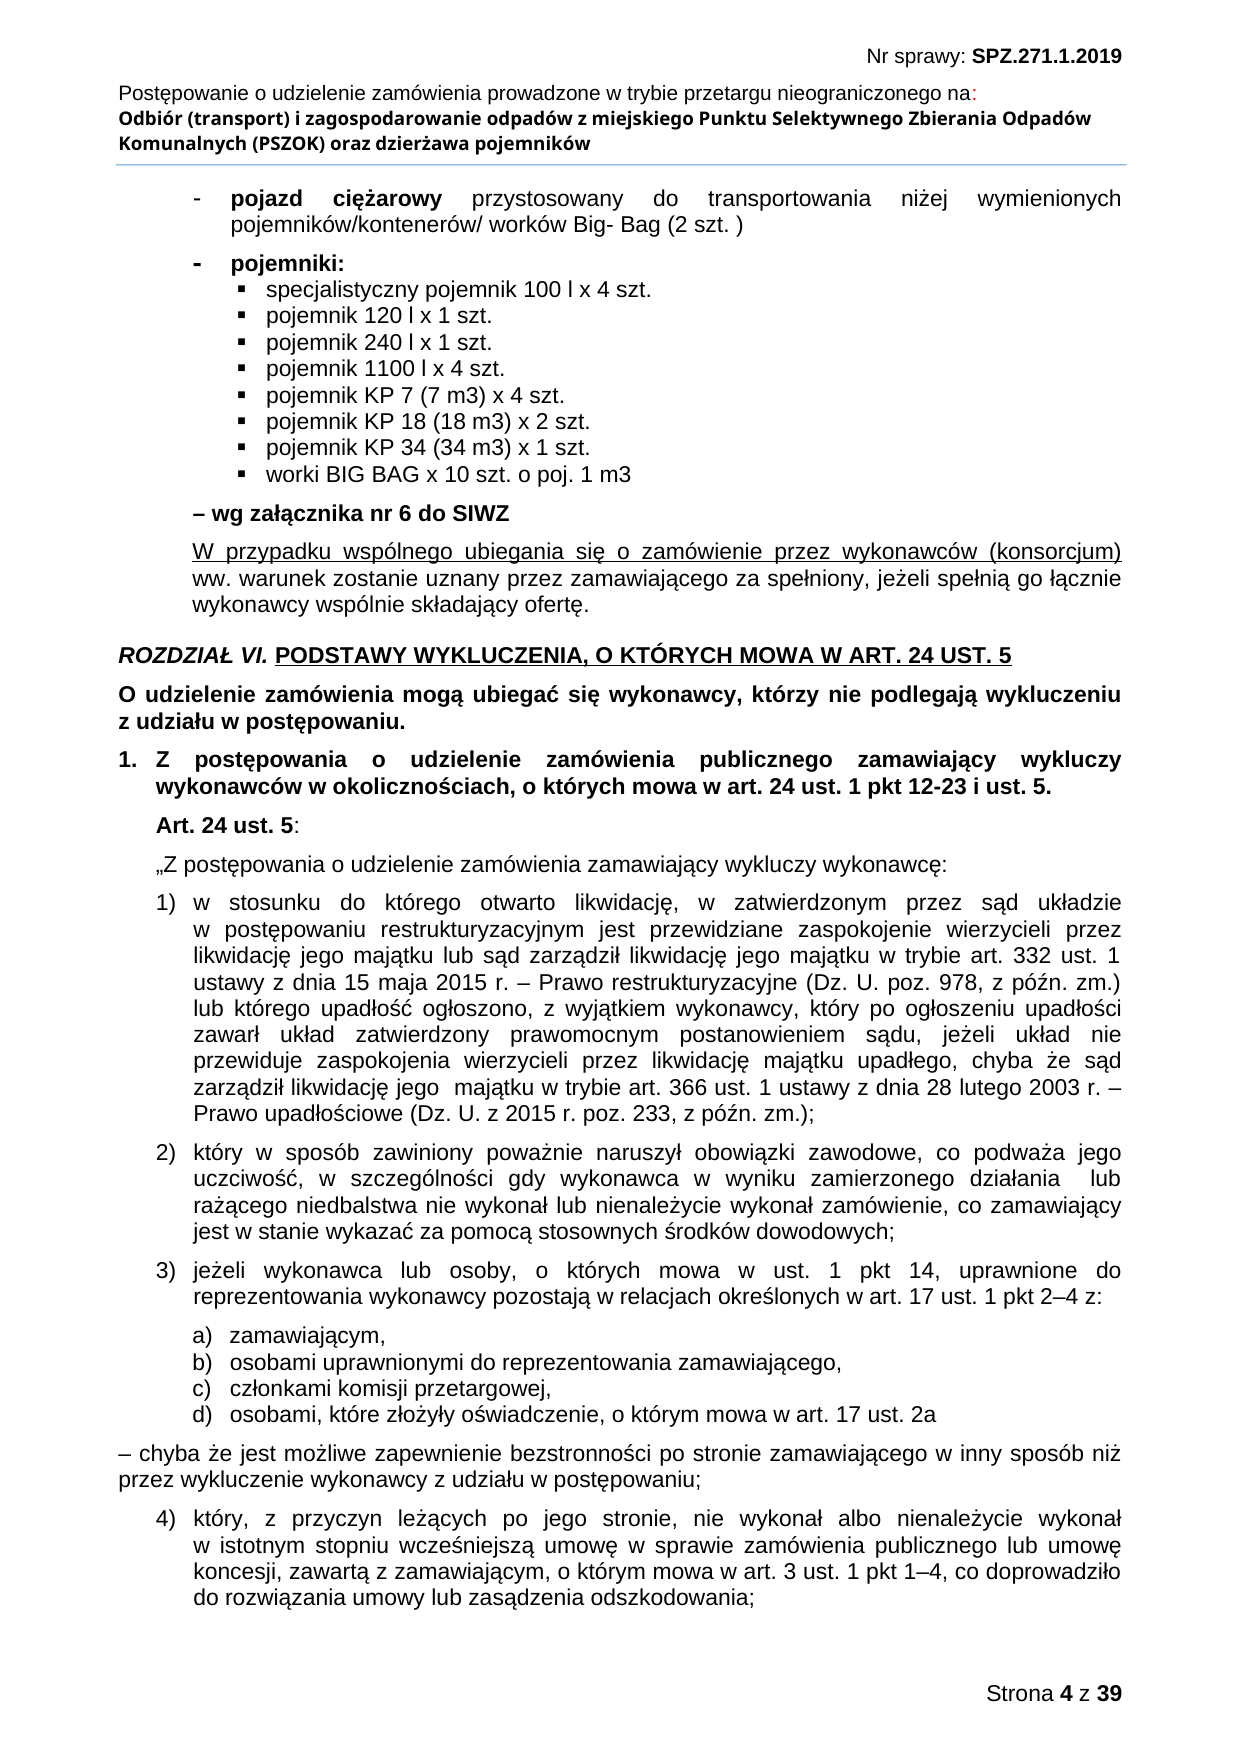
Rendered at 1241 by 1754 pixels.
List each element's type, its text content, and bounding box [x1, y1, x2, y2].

text „Z postępowania o udzielenie zamówienia zamawiający wykluczy wykonawcę: [156, 851, 1122, 877]
list W przypadku wspólnego ubiegania się o zamówienie przez wykonawców (konsorcjum) ww. warunek zostanie uznany przez zamawiającego za spełniony, jeżeli spełnią go łącznie wykonawcy wspólnie składający ofertę. [192, 562, 1122, 617]
text ROZDZIAŁ VI. PODSTAWY WYKLUCZENIA, O KTÓRYCH MOWA W ART. 24 UST. 5 [118, 642, 1122, 669]
list specjalistyczny pojemnik 100 l x 4 szt. [236, 276, 1122, 302]
list który w sposób zawiniony poważnie naruszył obowiązki zawodowe, co podważa jego uczciwość, w szczególności gdy wykonawca w wyniku zamierzonego działania lub rażącego niedbalstwa nie wykonał lub nienależycie wykonał zamówienie, co zamawiający jest w stanie wykazać za pomocą stosownych środków dowodowych; [156, 1139, 1122, 1244]
text Art. 24 ust. 5: [156, 812, 1122, 838]
list Z postępowania o udzielenie zamówienia publicznego zamawiający wykluczy wykonawców w okolicznościach, o których mowa w art. 24 ust. 1 pkt 12-23 i ust. 5. [118, 746, 1122, 799]
list zamawiającym, [192, 1322, 1122, 1348]
list pojazd ciężarowy przystosowany do transportowania niżej wymienionych pojemników/kontenerów/ worków Big- Bag (2 szt. ) [193, 184, 1122, 237]
list osobami, które złożyły oświadczenie, o którym mowa w art. 17 ust. 2a [192, 1401, 1122, 1428]
list pojemnik 240 l x 1 szt. [236, 329, 1122, 355]
list pojemnik 1100 l x 4 szt. [236, 355, 1122, 382]
list w stosunku do którego otwarto likwidację, w zatwierdzonym przez sąd układzie w postępowaniu restrukturyzacyjnym jest przewidziane zaspokojenie wierzycieli przez likwidację jego majątku lub sąd zarządził likwidację jego majątku w trybie art. 332 ust. 1 ustawy z dnia 15 maja 2015 r. – Prawo restrukturyzacyjne (Dz. U. poz. 978, z późn. zm.) lub którego upadłość ogłoszono, z wyjątkiem wykonawcy, który po ogłoszeniu upadłości zawarł układ zatwierdzony prawomocnym postanowieniem sądu, jeżeli układ nie przewiduje zaspokojenia wierzycieli przez likwidację majątku upadłego, chyba że sąd zarządził likwidację jego majątku w trybie art. 366 ust. 1 ustawy z dnia 28 lutego 2003 r. – Prawo upadłościowe (Dz. U. z 2015 r. poz. 233, z późn. zm.); [156, 889, 1122, 1127]
list W przypadku wspólnego ubiegania się o zamówienie przez wykonawców (konsorcjum) ww. warunek zostanie uznany przez zamawiającego za spełniony, jeżeli spełnią go łącznie wykonawcy wspólnie składający ofertę. [192, 538, 1122, 561]
list pojemnik KP 7 (7 m3) x 4 szt. [236, 382, 1122, 408]
list jeżeli wykonawca lub osoby, o których mowa w ust. 1 pkt 14, uprawnione do reprezentowania wykonawcy pozostają w relacjach określonych w art. 17 ust. 1 pkt 2–4 z: [156, 1257, 1122, 1310]
list pojemniki: [193, 250, 1122, 276]
text – wg załącznika nr 6 do SIWZ [192, 499, 1122, 526]
list worki BIG BAG x 10 szt. o poj. 1 m3 [236, 461, 1122, 487]
list pojemnik KP 18 (18 m3) x 2 szt. [236, 408, 1122, 434]
list członkami komisji przetargowej, [192, 1375, 1122, 1401]
list pojemnik KP 34 (34 m3) x 1 szt. [236, 434, 1122, 461]
list który, z przyczyn leżących po jego stronie, nie wykonał albo nienależycie wykonał w istotnym stopniu wcześniejszą umowę w sprawie zamówienia publicznego lub umowę koncesji, zawartą z zamawiającym, o którym mowa w art. 3 ust. 1 pkt 1–4, co doprowadziło do rozwiązania umowy lub zasądzenia odszkodowania; [156, 1505, 1122, 1611]
list osobami uprawnionymi do reprezentowania zamawiającego, [192, 1348, 1122, 1375]
list pojemnik 120 l x 1 szt. [236, 302, 1122, 329]
list O udzielenie zamówienia mogą ubiegać się wykonawcy, którzy nie podlegają wykluczeniu z udziału w postępowaniu. [118, 681, 1122, 734]
text – chyba że jest możliwe zapewnienie bezstronności po stronie zamawiającego w inny sposób niż przez wykluczenie wykonawcy z udziału w postępowaniu; [118, 1440, 1122, 1493]
